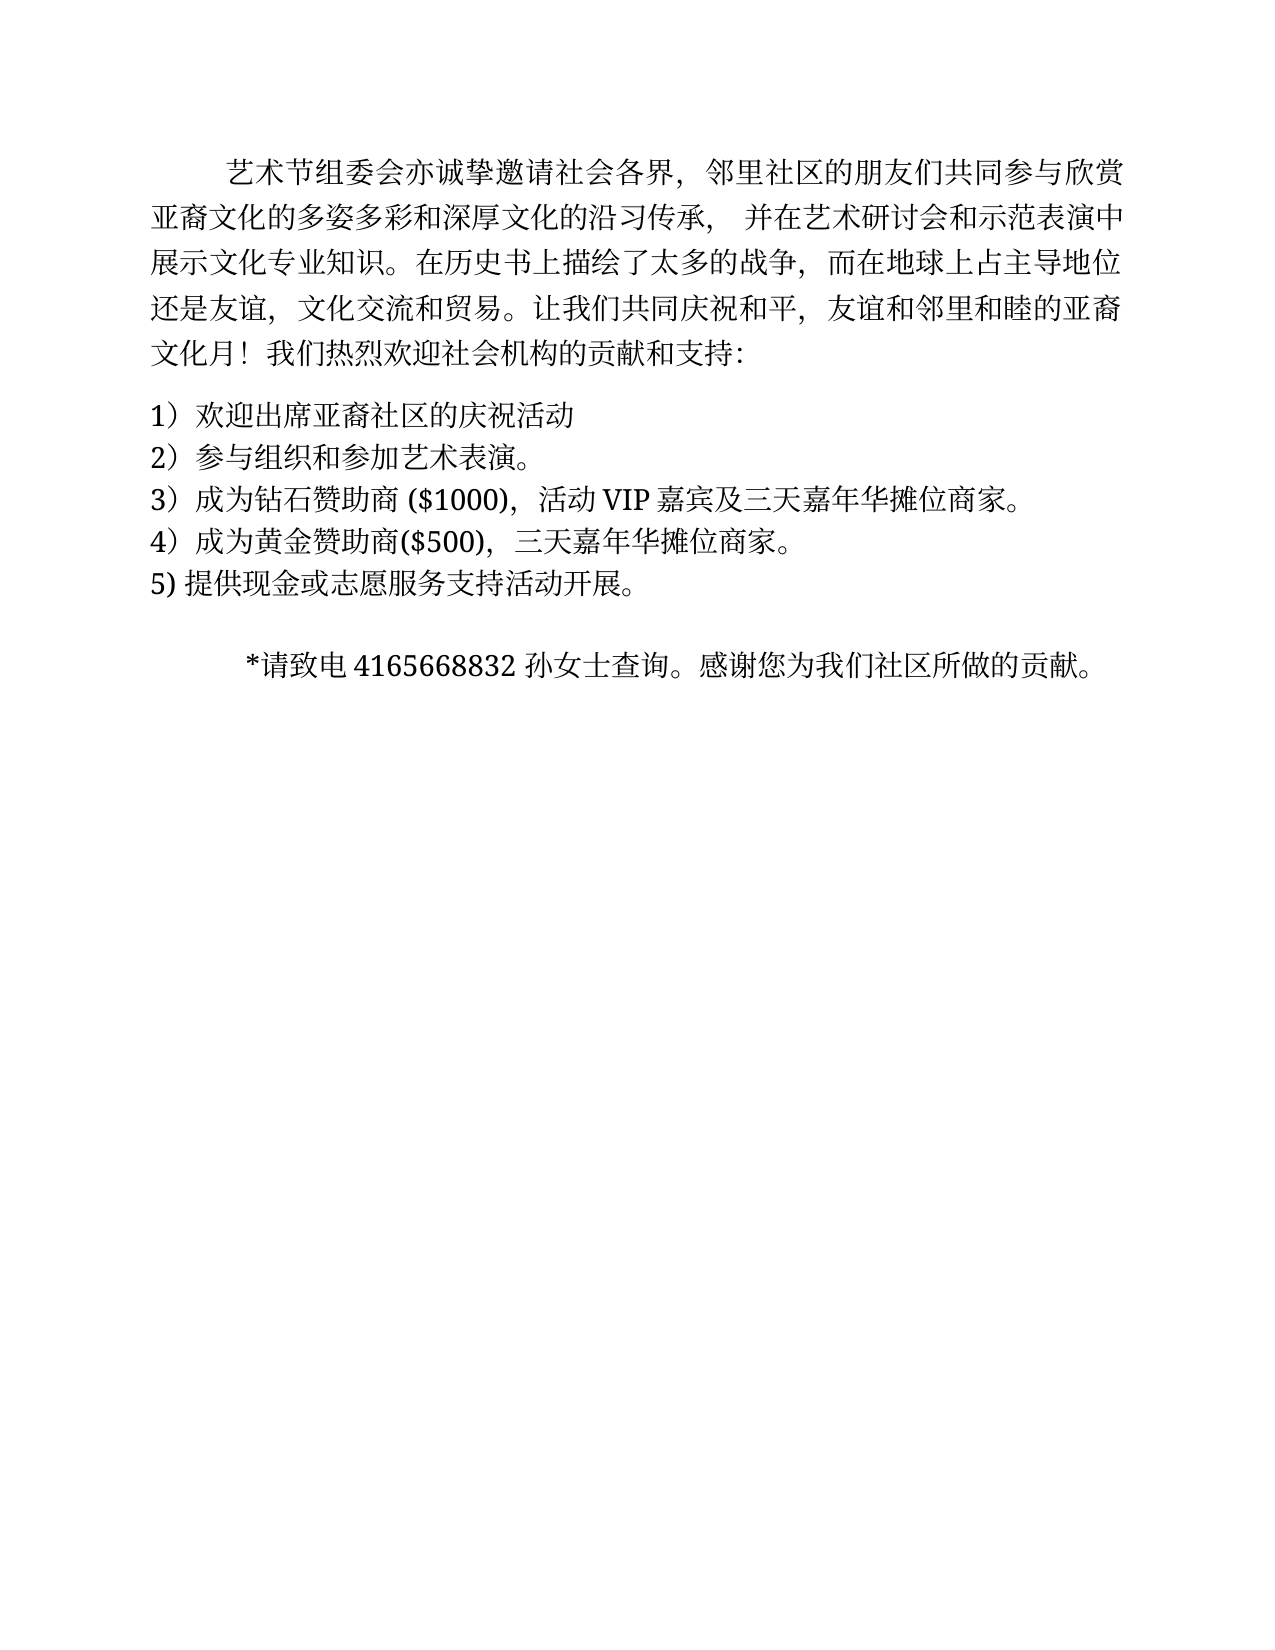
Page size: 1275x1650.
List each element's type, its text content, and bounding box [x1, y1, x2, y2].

text 3）成为钻石赞助商 ($1000)，活动VIP嘉宾及三天嘉年华摊位商家。 [150, 477, 1125, 519]
text 1）欢迎出席亚裔社区的庆祝活动 [150, 393, 1125, 435]
text *请致电4165668832 孙女士查询。感谢您为我们社区所做的贡献。 [150, 643, 1125, 685]
text 4）成为黄金赞助商($500)，三天嘉年华摊位商家。 [150, 519, 1125, 561]
text 2）参与组织和参加艺术表演。 [150, 435, 1125, 477]
text 5) 提供现金或志愿服务支持活动开展。 [150, 561, 1125, 603]
text 艺术节组委会亦诚挚邀请社会各界，邻里社区的朋友们共同参与欣赏亚裔文化的多姿多彩和深厚文化的沿习传承， 并在艺术研讨会和示范表演中展示文化专业知识。在历史书上描绘了太多的战争，而在地球上占主导地位还是友谊，文化交流和贸易。让我们共同庆祝和平，友谊和邻里和睦的亚裔文化月！我们热烈欢迎社会机构的贡献和支持： [150, 150, 1125, 373]
